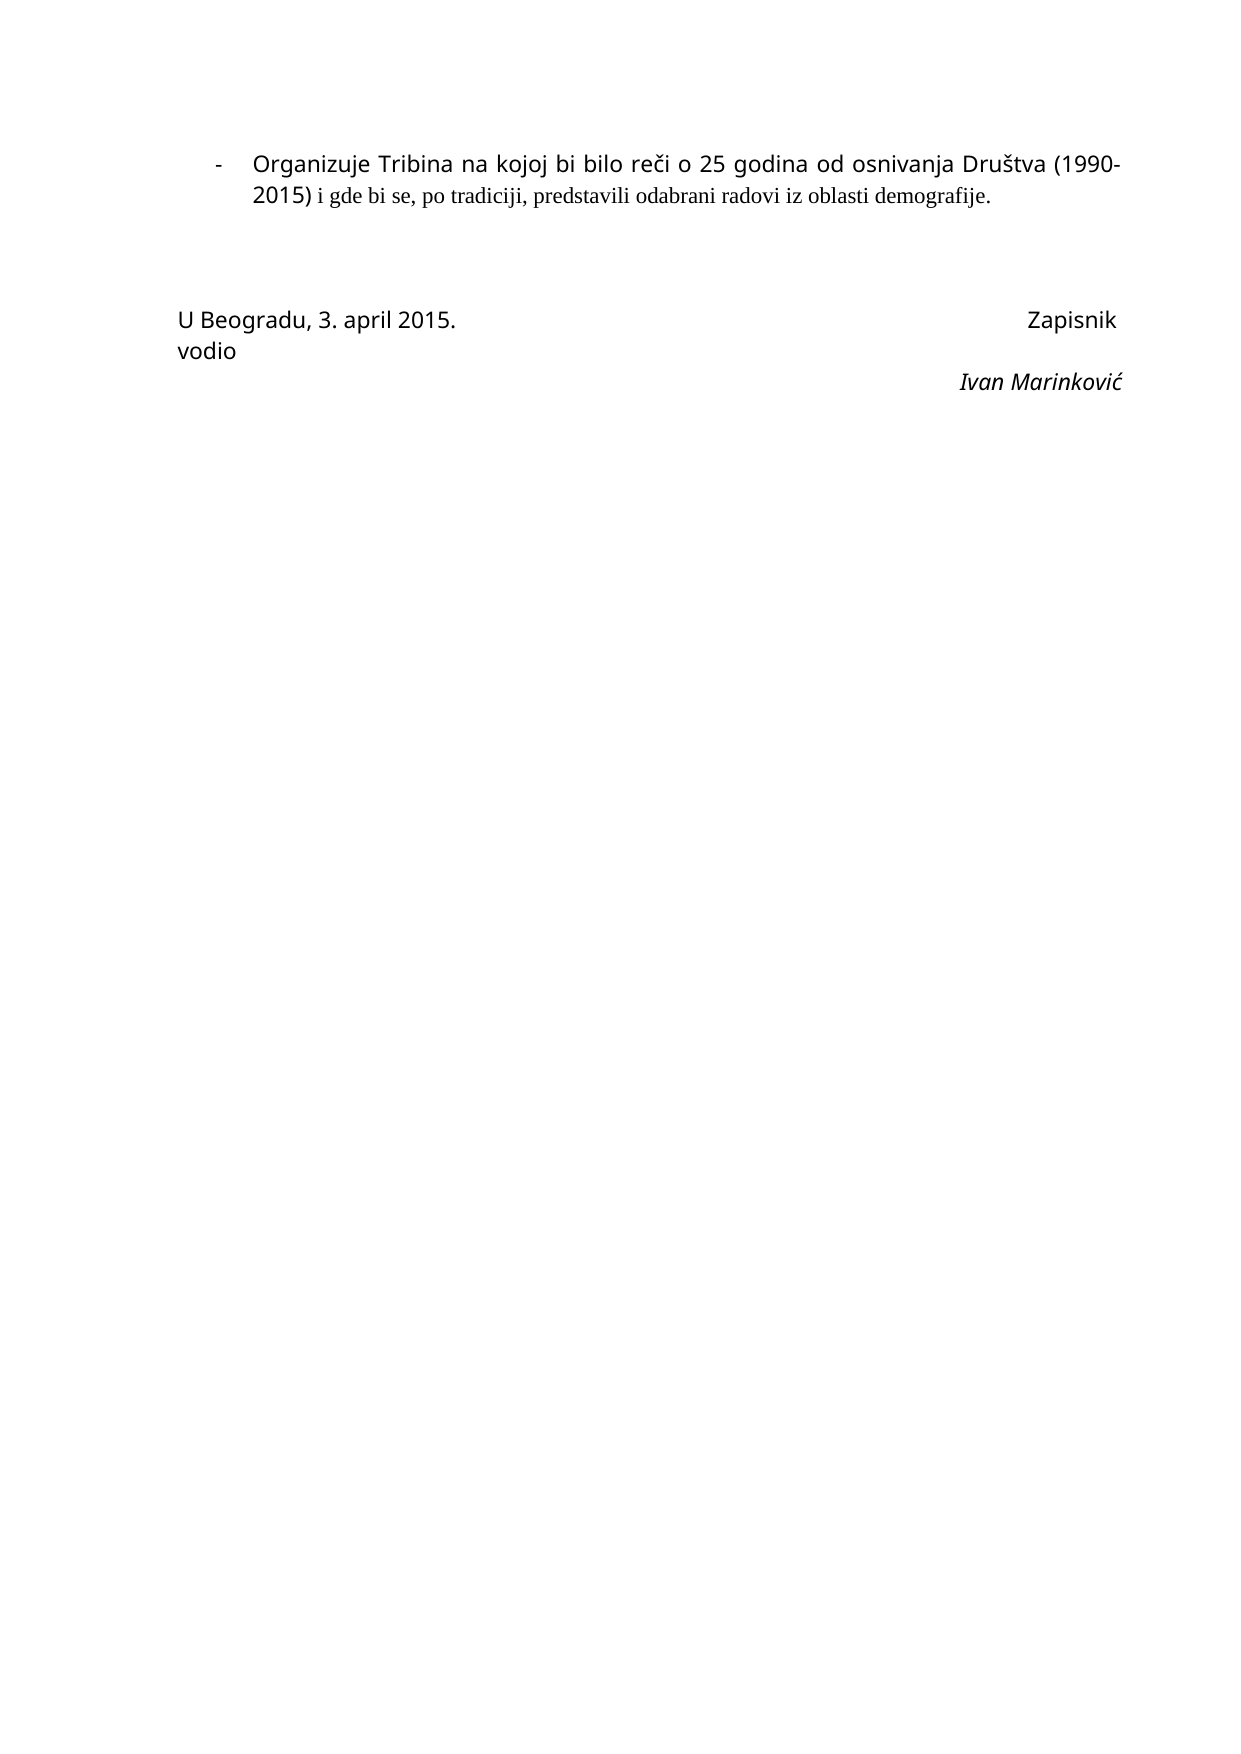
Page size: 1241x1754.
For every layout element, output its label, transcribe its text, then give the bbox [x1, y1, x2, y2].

list Organizuje Tribina na kojoj bi bilo reči o 25 godina od osnivanja Društva (1990-2015) i gde bi se, po tradiciji, predstavili odabrani radovi iz oblasti demografije. [215, 148, 1122, 210]
list Ivan Marinković [252, 366, 1122, 398]
text U Beogradu, 3. april 2015. Zapisnik vodio [177, 304, 1122, 366]
